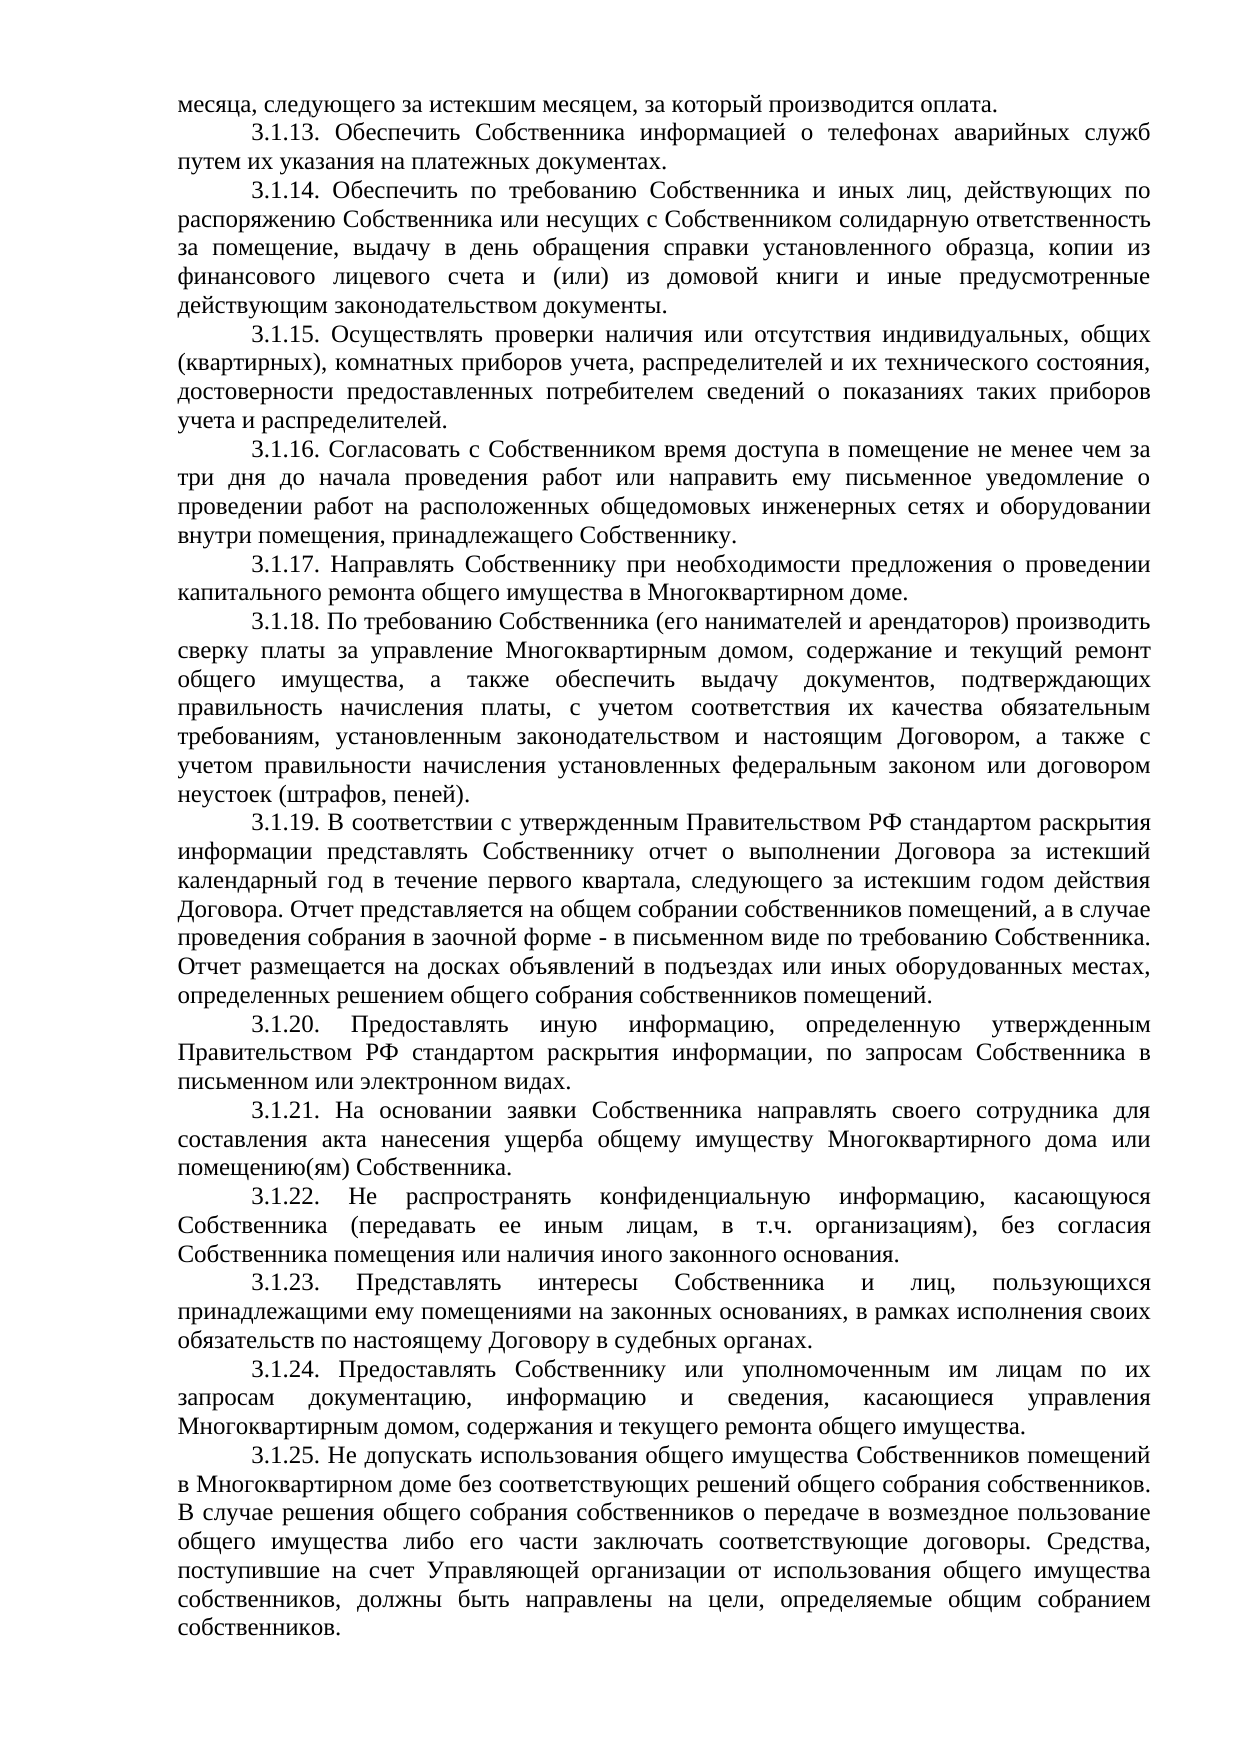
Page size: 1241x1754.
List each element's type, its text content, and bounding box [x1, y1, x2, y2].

text 3.1.18. По требованию Собственника (его нанимателей и арендаторов) производить сверку платы за управление Многоквартирным домом, содержание и текущий ремонт общего имущества, а также обеспечить выдачу документов, подтверждающих правильность начисления платы, с учетом соответствия их качества обязательным требованиям, установленным законодательством и настоящим Договором, а также с учетом правильности начисления установленных федеральным законом или договором неустоек (штрафов, пеней). [177, 606, 1152, 807]
text 3.1.17. Направлять Собственнику при необходимости предложения о проведении капитального ремонта общего имущества в Многоквартирном доме. [177, 549, 1152, 606]
text 3.1.15. Осуществлять проверки наличия или отсутствия индивидуальных, общих (квартирных), комнатных приборов учета, распределителей и их технического состояния, достоверности предоставленных потребителем сведений о показаниях таких приборов учета и распределителей. [177, 319, 1152, 434]
text 3.1.24. Предоставлять Собственнику или уполномоченным им лицам по их запросам документацию, информацию и сведения, касающиеся управления Многоквартирным домом, содержания и текущего ремонта общего имущества. [177, 1354, 1152, 1440]
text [177, 89, 1152, 117]
text 3.1.14. Обеспечить по требованию Собственника и иных лиц, действующих по распоряжению Собственника или несущих с Собственником солидарную ответственность за помещение, выдачу в день обращения справки установленного образца, копии из финансового лицевого счета и (или) из домовой книги и иные предусмотренные действующим законодательством документы. [177, 175, 1152, 319]
text 3.1.25. Не допускать использования общего имущества Собственников помещений в Многоквартирном доме без соответствующих решений общего собрания собственников. В случае решения общего собрания собственников о передаче в возмездное пользование общего имущества либо его части заключать соответствующие договоры. Средства, поступившие на счет Управляющей организации от использования общего имущества собственников, должны быть направлены на цели, определяемые общим собранием собственников. [177, 1440, 1152, 1641]
text 3.1.20. Предоставлять иную информацию, определенную утвержденным Правительством РФ стандартом раскрытия информации, по запросам Собственника в письменном или электронном видах. [177, 1009, 1152, 1095]
text 3.1.23. Представлять интересы Собственника и лиц, пользующихся принадлежащими ему помещениями на законных основаниях, в рамках исполнения своих обязательств по настоящему Договору в судебных органах. [177, 1267, 1152, 1354]
text 3.1.19. В соответствии с утвержденным Правительством РФ стандартом раскрытия информации представлять Собственнику отчет о выполнении Договора за истекший календарный год в течение первого квартала, следующего за истекшим годом действия Договора. Отчет представляется на общем собрании собственников помещений, а в случае проведения собрания в заочной форме - в письменном виде по требованию Собственника. Отчет размещается на досках объявлений в подъездах или иных оборудованных местах, определенных решением общего собрания собственников помещений. [177, 807, 1152, 1009]
text 3.1.22. Не распространять конфиденциальную информацию, касающуюся Собственника (передавать ее иным лицам, в т.ч. организациям), без согласия Собственника помещения или наличия иного законного основания. [177, 1181, 1152, 1267]
text 3.1.16. Согласовать с Собственником время доступа в помещение не менее чем за три дня до начала проведения работ или направить ему письменное уведомление о проведении работ на расположенных общедомовых инженерных сетях и оборудовании внутри помещения, принадлежащего Собственнику. [177, 434, 1152, 549]
text 3.1.13. Обеспечить Собственника информацией о телефонах аварийных служб путем их указания на платежных документах. [177, 117, 1152, 175]
text 3.1.21. На основании заявки Собственника направлять своего сотрудника для составления акта нанесения ущерба общему имуществу Многоквартирного дома или помещению(ям) Собственника. [177, 1095, 1152, 1181]
